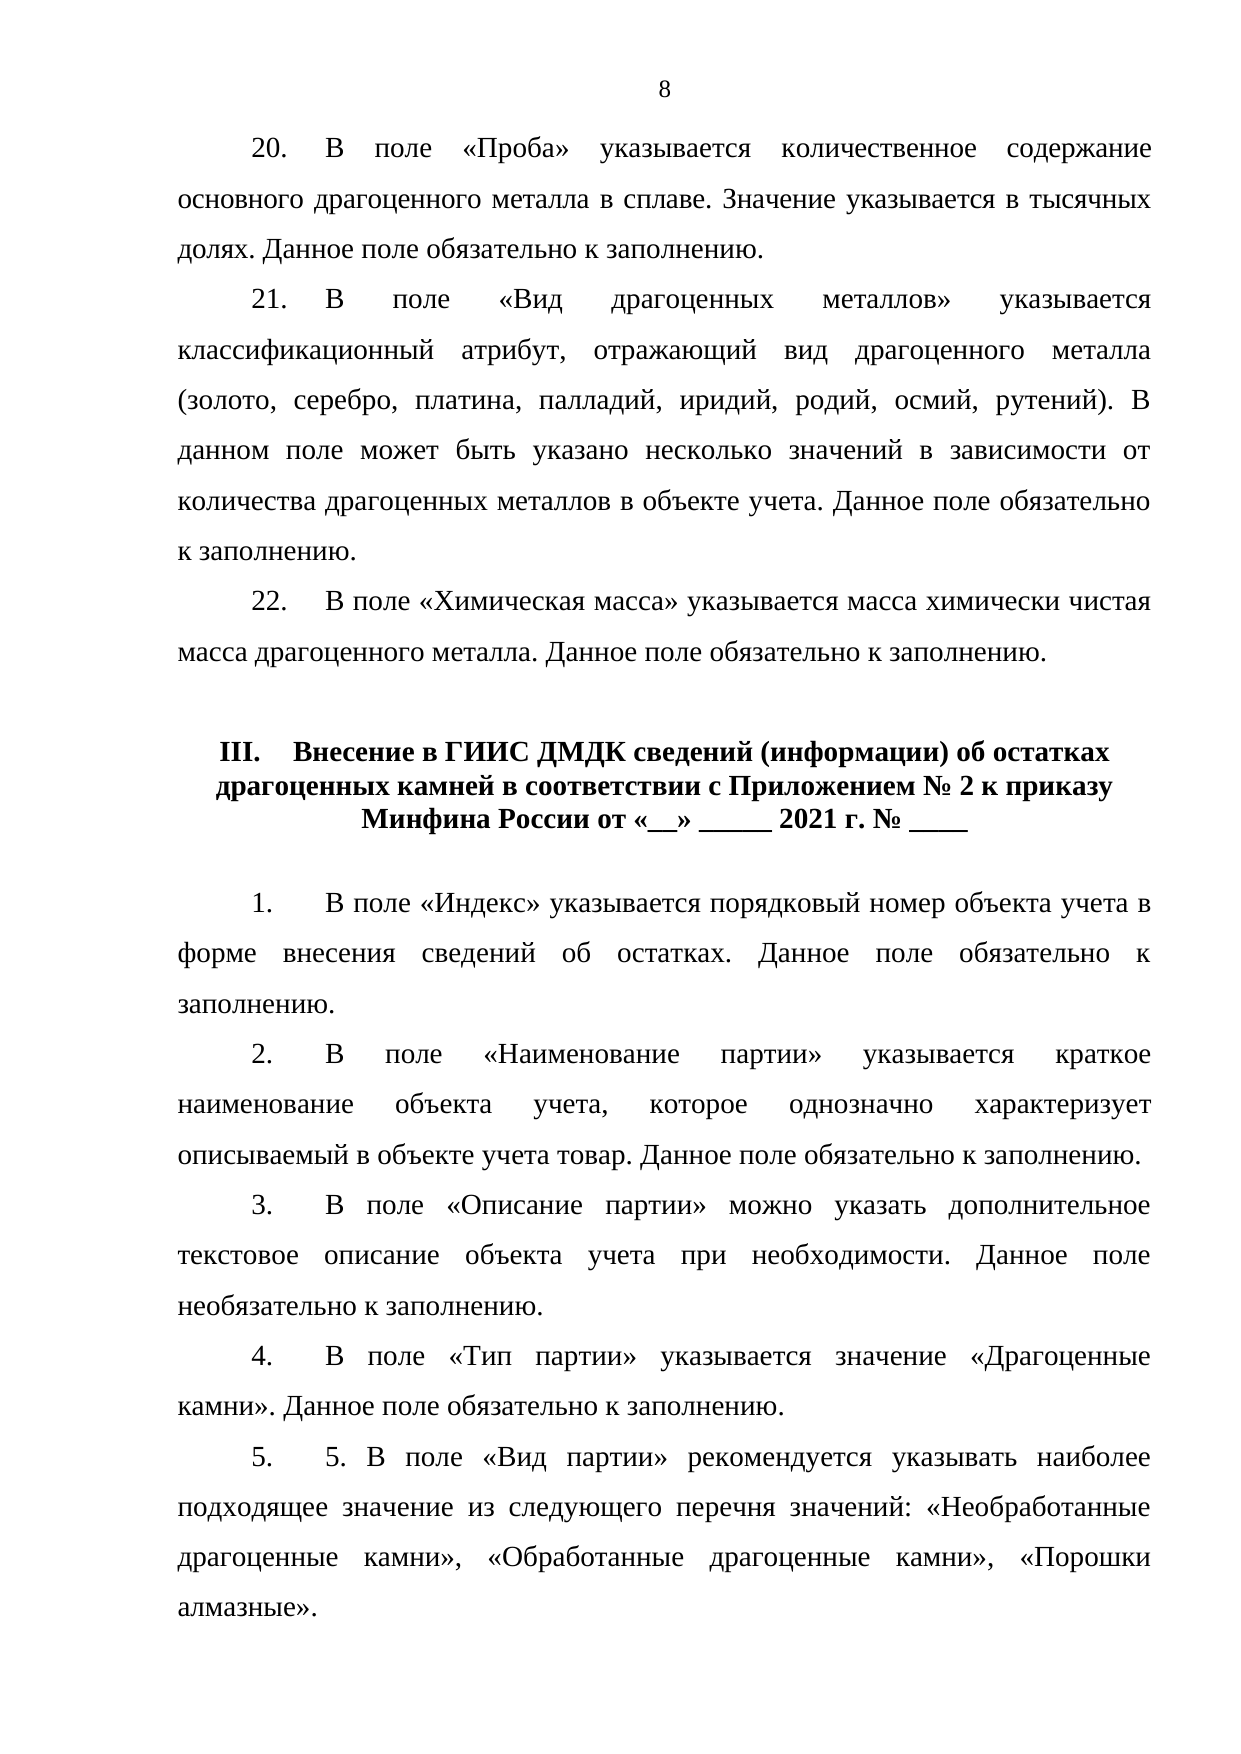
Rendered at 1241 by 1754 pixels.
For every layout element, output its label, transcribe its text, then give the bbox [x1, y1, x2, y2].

list В поле «Описание партии» можно указать дополнительное текстовое описание объекта учета при необходимости. Данное поле необязательно к заполнению. [177, 1187, 1152, 1321]
list В поле «Химическая масса» указывается масса химически чистая масса драгоценного металла. Данное поле обязательно к заполнению. [177, 583, 1152, 667]
list В поле «Тип партии» указывается значение «Драгоценные камни». Данное поле обязательно к заполнению. [177, 1338, 1152, 1422]
list 5. В поле «Вид партии» рекомендуется указывать наиболее подходящее значение из следующего перечня значений: «Необработанные драгоценные камни», «Обработанные драгоценные камни», «Порошки алмазные». [177, 1439, 1152, 1623]
list В поле «Индекс» указывается порядковый номер объекта учета в форме внесения сведений об остатках. Данное поле обязательно к заполнению. [177, 885, 1152, 1019]
list В поле «Наименование партии» указывается краткое наименование объекта учета, которое однозначно характеризует описываемый в объекте учета товар. Данное поле обязательно к заполнению. [177, 1036, 1152, 1170]
list В поле «Проба» указывается количественное содержание основного драгоценного металла в сплаве. Значение указывается в тысячных долях. Данное поле обязательно к заполнению. [177, 131, 1152, 265]
list В поле «Вид драгоценных металлов» указывается классификационный атрибут, отражающий вид драгоценного металла (золото, серебро, платина, палладий, иридий, родий, осмий, рутений). В данном поле может быть указано несколько значений в зависимости от количества драгоценных металлов в объекте учета. Данное поле обязательно к заполнению. [177, 281, 1152, 567]
list Внесение в ГИИС ДМДК сведений (информации) об остатках драгоценных камней в соответствии с Приложением № 2 к приказу Минфина России от «__» _____ 2021 г. № ____ [177, 734, 1152, 835]
